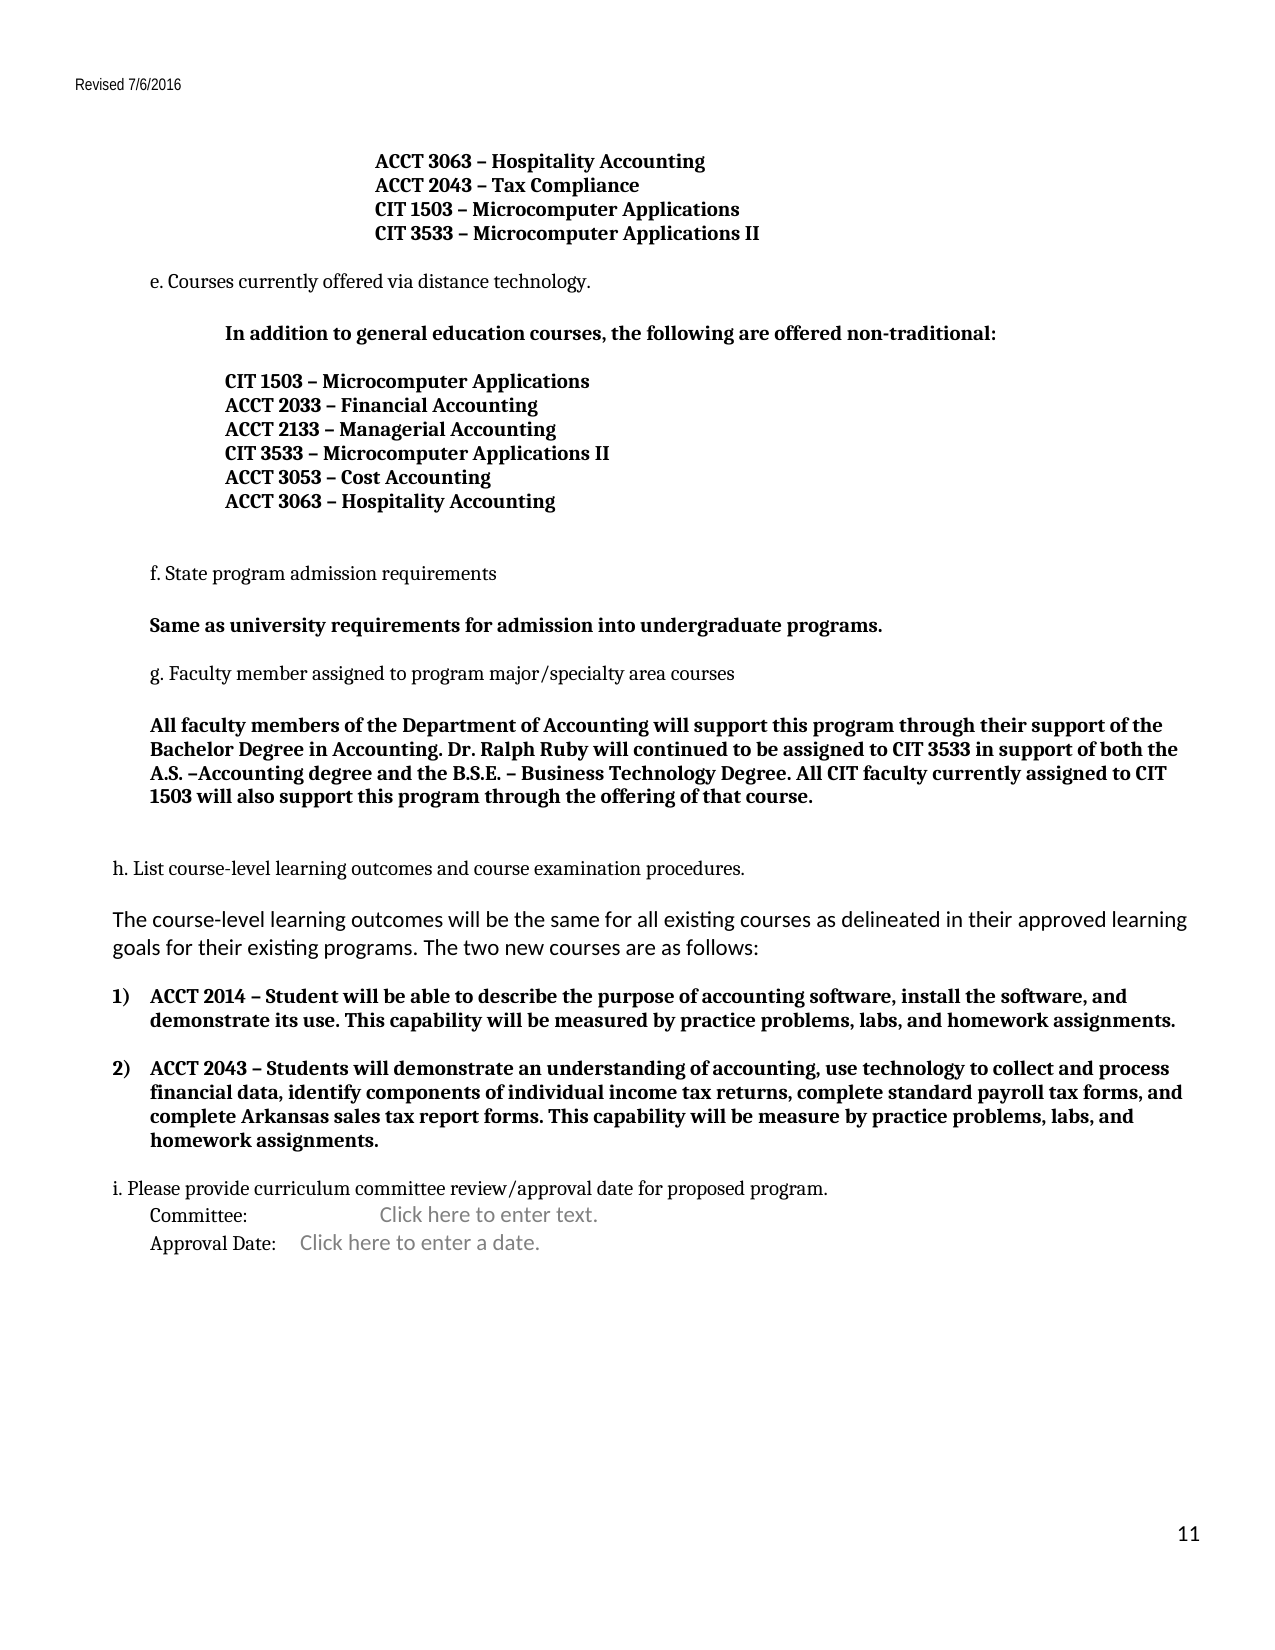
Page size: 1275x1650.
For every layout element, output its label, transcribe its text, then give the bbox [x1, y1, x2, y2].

text i. Please provide curriculum committee review/approval date for proposed program. [112, 1177, 1200, 1201]
text Committee: [112, 1201, 1200, 1228]
text Approval Date: [112, 1228, 1200, 1257]
text e. Courses currently offered via distance technology. [150, 270, 1200, 294]
text g. Faculty member assigned to program major/specialty area courses [150, 661, 1200, 685]
text h. List course-level learning outcomes and course examination procedures. [112, 857, 1200, 881]
text f. State program admission requirements [150, 561, 1200, 585]
